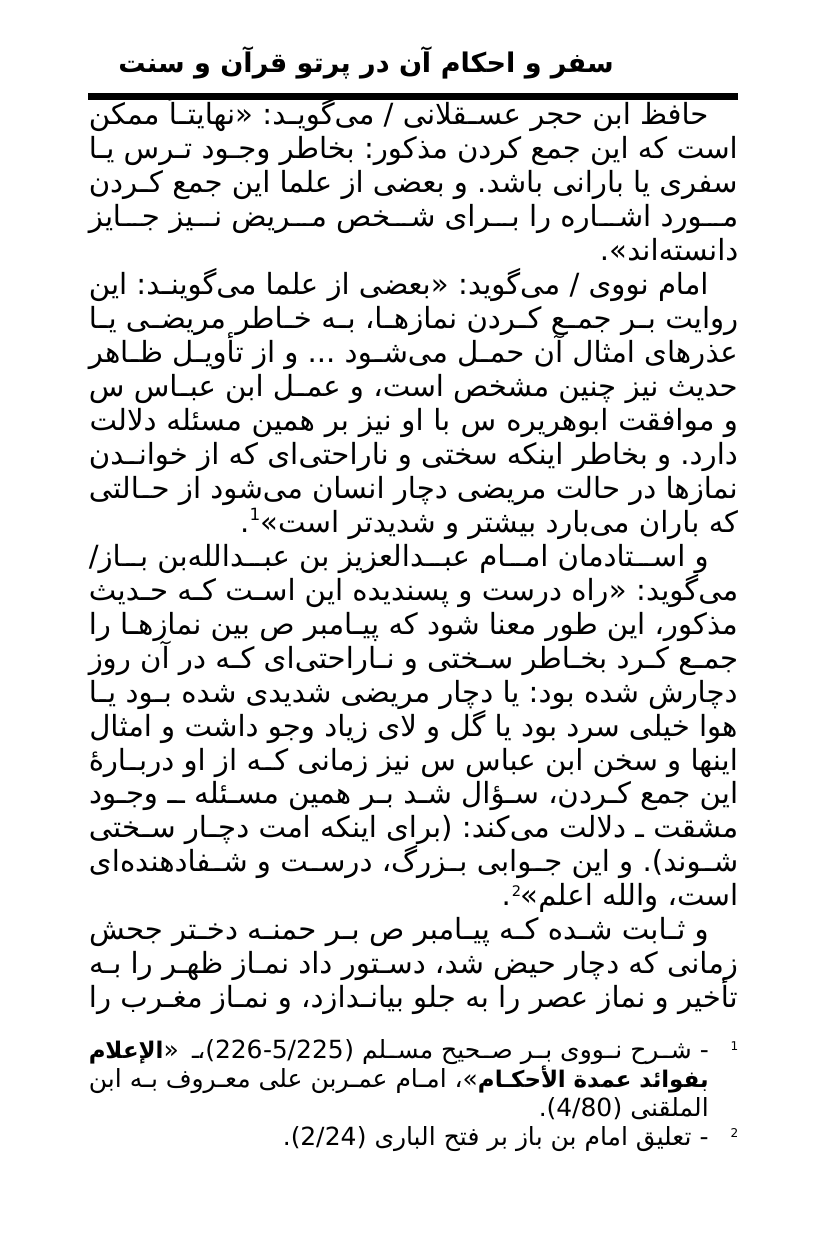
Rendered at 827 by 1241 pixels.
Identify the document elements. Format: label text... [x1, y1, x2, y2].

text حافظ ابن حجر عسقلانی / می‌گوید: «نهایتاً ممکن است که این جمع کردن مذکور: بخاطر وجود ترس یا سفری یا بارانی باشد. و بعضی از علما این جمع کردن مورد اشاره را برای شخص مریض نیز جایز دانسته‌اند». [89, 98, 738, 267]
text امام نووی / می‌گوید: «بعضی از علما می‌گویند: این روایت بر جمع کردن نمازها، به خاطر مریضی یا عذرهای امثال آن حمل می‌شود ... و از تأویل ظاهر حدیث نیز چنین مشخص است، و عمل ابن عباس س و موافقت ابوهریره س با او نیز بر همین مسئله دلالت دارد. و بخاطر اینکه سختی و ناراحتی‌ای که از خواندن نمازها در حالت مریضی دچار انسان می‌شود از حالتی که باران می‌بارد بیشتر و شدیدتر است». [89, 267, 738, 539]
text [89, 913, 738, 1014]
text و استادمان امام عبدالعزیز بن عبدالله‌بن باز/ می‌گوید: «راه درست و پسندیده این است که حدیث مذکور، این طور معنا شود که پیامبر ص بین نمازها را جمع کرد بخاطر سختی و ناراحتی‌ای که در آن روز دچارش شده بود: یا دچار مریضی شدیدی شده بود یا هوا خیلی سرد بود یا گل و لای زیاد وجو داشت و امثال اینها و سخن ابن عباس س نیز زمانی که از او دربارۀ این جمع کردن، سؤال شد بر همین مسئله ـ وجود مشقت ـ دلالت می‌کند: (برای اینکه امت دچار سختی شوند). و این جوابی بزرگ، درست و شفادهنده‌ای است، والله اعلم». [89, 539, 738, 913]
